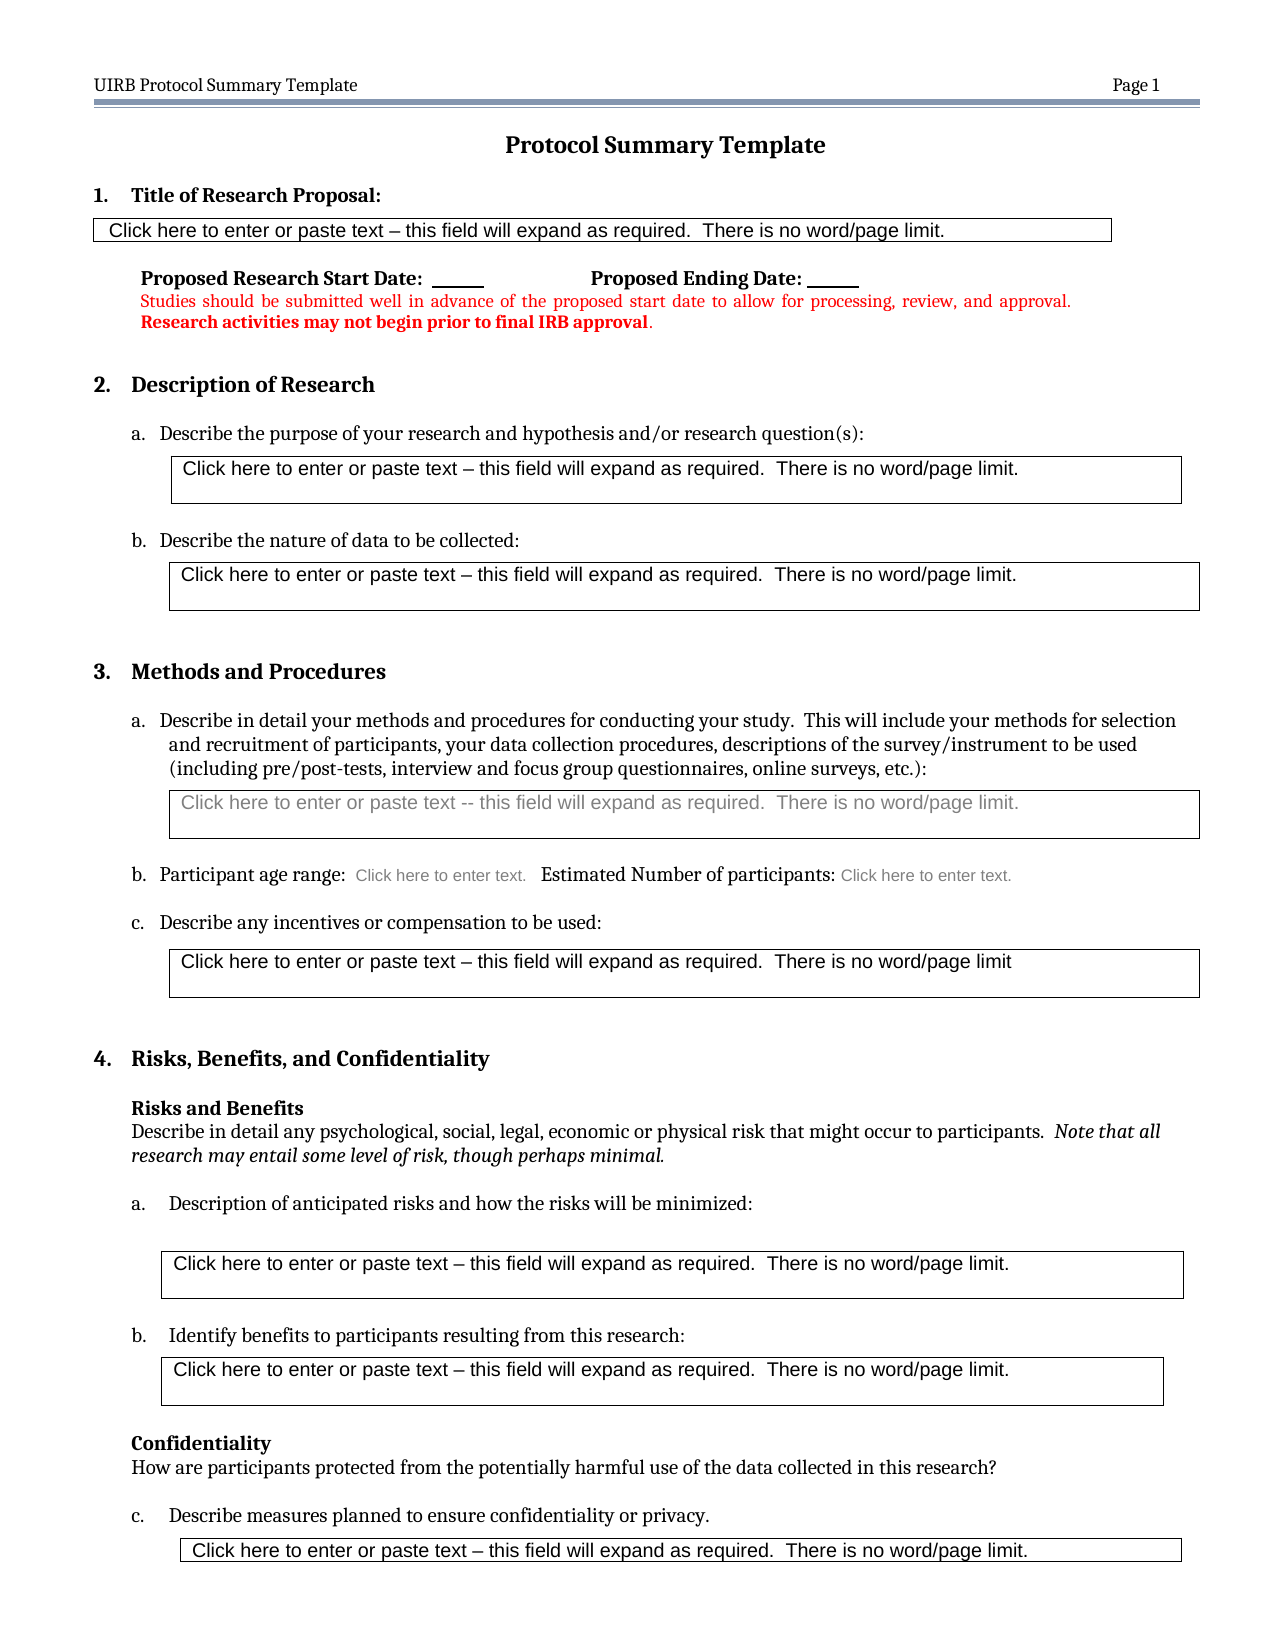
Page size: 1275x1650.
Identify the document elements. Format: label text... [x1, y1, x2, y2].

table_header [172, 457, 1181, 503]
text 3. Methods and Procedures [94, 658, 1200, 685]
table_header [170, 563, 1199, 609]
table_header [170, 950, 1199, 997]
text b. Participant age range: Estimated Number of participants: [94, 863, 1200, 887]
text b. Identify benefits to participants resulting from this research: [94, 1323, 1200, 1347]
text Risks and Benefits [94, 1096, 1200, 1120]
text How are participants protected from the potentially harmful use of the data collected in this research? [94, 1456, 1200, 1480]
list Description of anticipated risks and how the risks will be minimized: [131, 1192, 1200, 1216]
text a. Describe in detail your methods and procedures for conducting your study. This will include your methods for selection and recruitment of participants, your data collection procedures, descriptions of the survey/instrument to be used (including pre/post-tests, interview and focus group questionnaires, online surveys, etc.): [94, 709, 1200, 781]
text 2. Description of Research [94, 372, 1200, 398]
text Proposed Research Start Date: Proposed Ending Date: [141, 266, 1200, 290]
table_header [162, 1358, 1163, 1404]
text b. Describe the nature of data to be collected: [94, 528, 1200, 552]
text c. Describe any incentives or compensation to be used: [94, 911, 1200, 935]
text Studies should be submitted well in advance of the proposed start date to allow for processing, review, and approval. Research activities may not begin prior to final IRB approval. [141, 290, 1072, 333]
text 4. Risks, Benefits, and Confidentiality [94, 1046, 1200, 1072]
text a. Describe the purpose of your research and hypothesis and/or research question(s): [94, 422, 1200, 446]
text c. Describe measures planned to ensure confidentiality or privacy. [94, 1504, 1200, 1528]
table_header [162, 1252, 1183, 1298]
table_header [170, 791, 1199, 838]
text Protocol Summary Template [131, 131, 1200, 160]
text 1. Title of Research Proposal: [94, 184, 1200, 208]
text Describe in detail any psychological, social, legal, economic or physical risk that might occur to participants. Note that all research may entail some level of risk, though perhaps minimal. [131, 1120, 1200, 1168]
text Confidentiality [94, 1432, 1200, 1456]
